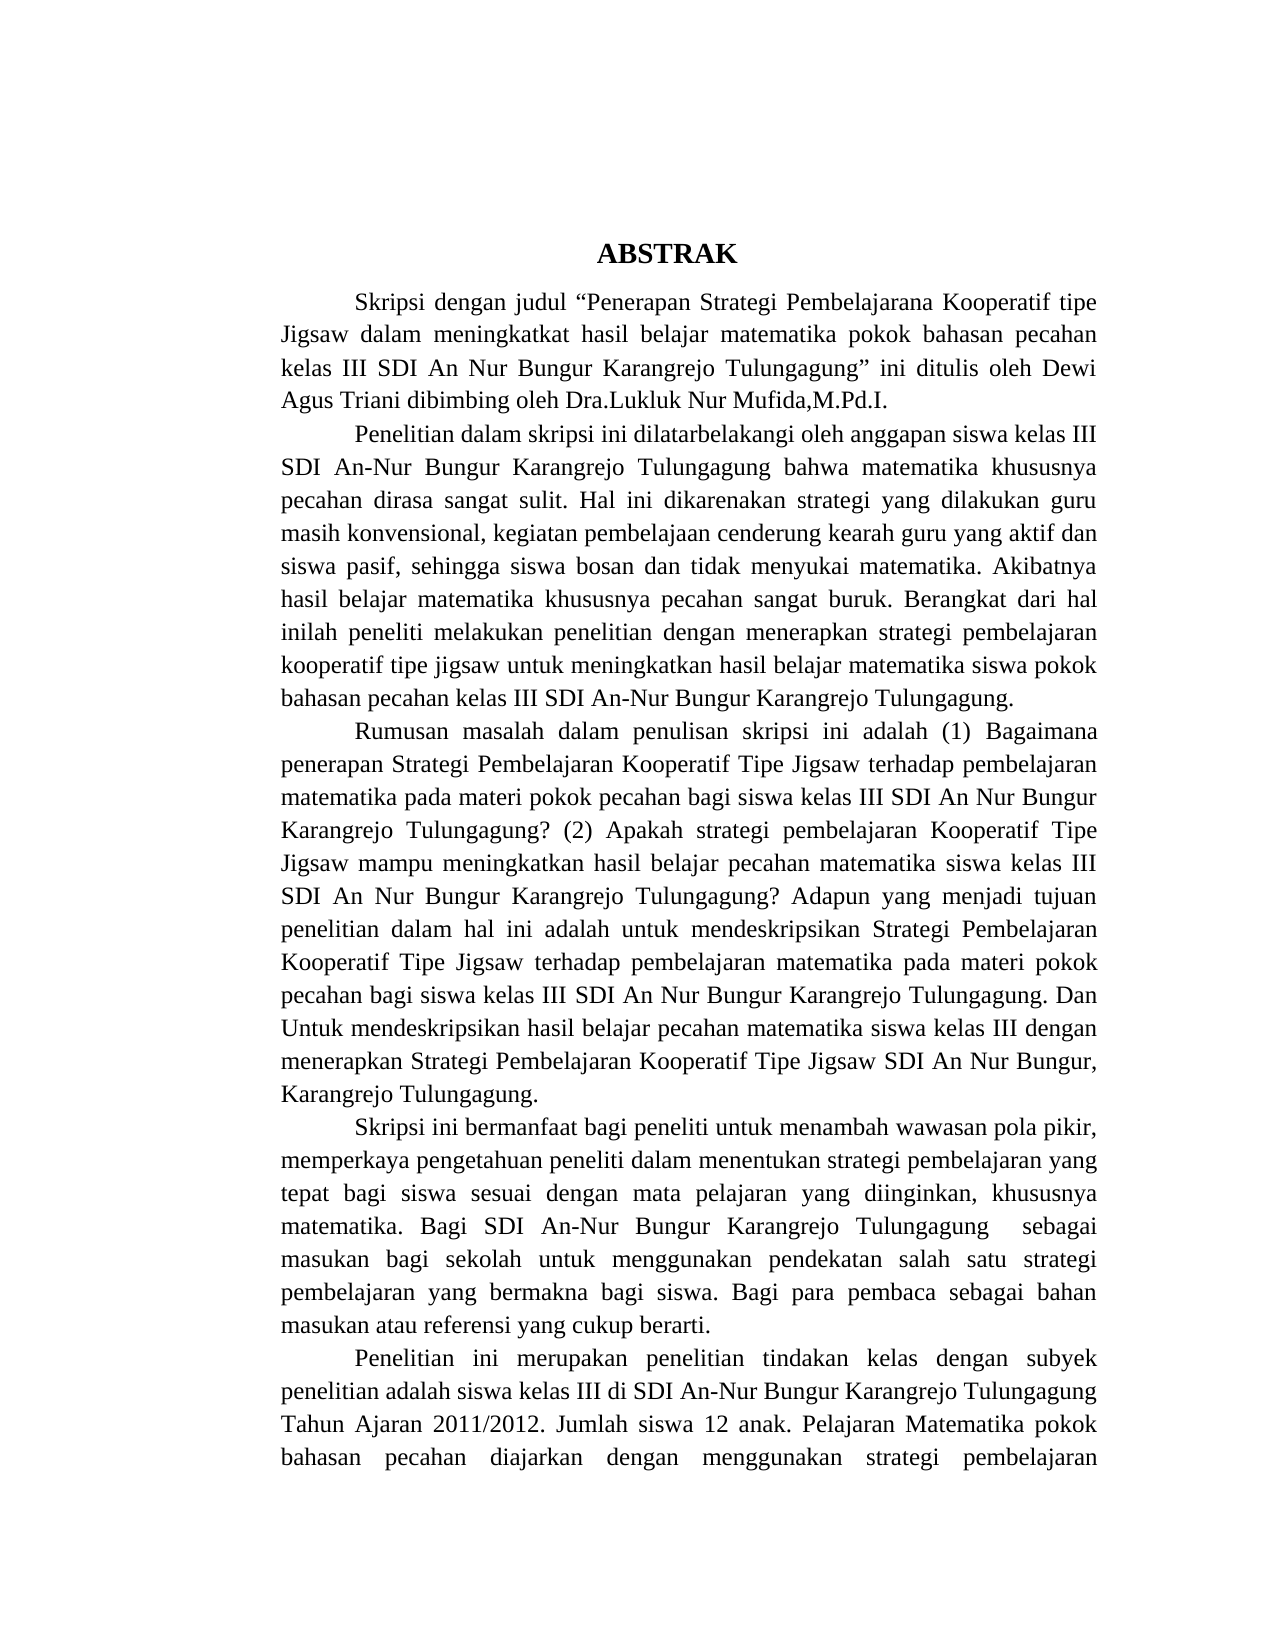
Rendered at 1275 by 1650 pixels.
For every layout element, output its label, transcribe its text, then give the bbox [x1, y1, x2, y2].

list Penelitian dalam skripsi ini dilatarbelakangi oleh anggapan siswa kelas III SDI An-Nur Bungur Karangrejo Tulungagung bahwa matematika khususnya pecahan dirasa sangat sulit. Hal ini dikarenakan strategi yang dilakukan guru masih konvensional, kegiatan pembelajaan cenderung kearah guru yang aktif dan siswa pasif, sehingga siswa bosan dan tidak menyukai matematika. Akibatnya hasil belajar matematika khususnya pecahan sangat buruk. Berangkat dari hal inilah peneliti melakukan penelitian dengan menerapkan strategi pembelajaran kooperatif tipe jigsaw untuk meningkatkan hasil belajar matematika siswa pokok bahasan pecahan kelas III SDI An-Nur Bungur Karangrejo Tulungagung. [281, 419, 1098, 712]
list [281, 1343, 1098, 1471]
list Skripsi dengan judul “Penerapan Strategi Pembelajarana Kooperatif tipe Jigsaw dalam meningkatkat hasil belajar matematika pokok bahasan pecahan kelas III SDI An Nur Bungur Karangrejo Tulungagung” ini ditulis oleh Dewi Agus Triani dibimbing oleh Dra.Lukluk Nur Mufida,M.Pd.I. [281, 287, 1098, 414]
list Skripsi ini bermanfaat bagi peneliti untuk menambah wawasan pola pikir, memperkaya pengetahuan peneliti dalam menentukan strategi pembelajaran yang tepat bagi siswa sesuai dengan mata pelajaran yang diinginkan, khususnya matematika. Bagi SDI An-Nur Bungur Karangrejo Tulungagung sebagai masukan bagi sekolah untuk menggunakan pendekatan salah satu strategi pembelajaran yang bermakna bagi siswa. Bagi para pembaca sebagai bahan masukan atau referensi yang cukup berarti. [281, 1112, 1098, 1339]
list Rumusan masalah dalam penulisan skripsi ini adalah (1) Bagaimana penerapan Strategi Pembelajaran Kooperatif Tipe Jigsaw terhadap pembelajaran matematika pada materi pokok pecahan bagi siswa kelas III SDI An Nur Bungur Karangrejo Tulungagung? (2) Apakah strategi pembelajaran Kooperatif Tipe Jigsaw mampu meningkatkan hasil belajar pecahan matematika siswa kelas III SDI An Nur Bungur Karangrejo Tulungagung? Adapun yang menjadi tujuan penelitian dalam hal ini adalah untuk mendeskripsikan Strategi Pembelajaran Kooperatif Tipe Jigsaw terhadap pembelajaran matematika pada materi pokok pecahan bagi siswa kelas III SDI An Nur Bungur Karangrejo Tulungagung. Dan Untuk mendeskripsikan hasil belajar pecahan matematika siswa kelas III dengan menerapkan Strategi Pembelajaran Kooperatif Tipe Jigsaw SDI An Nur Bungur, Karangrejo Tulungagung. [281, 716, 1098, 1108]
list ABSTRAK [236, 236, 1098, 270]
